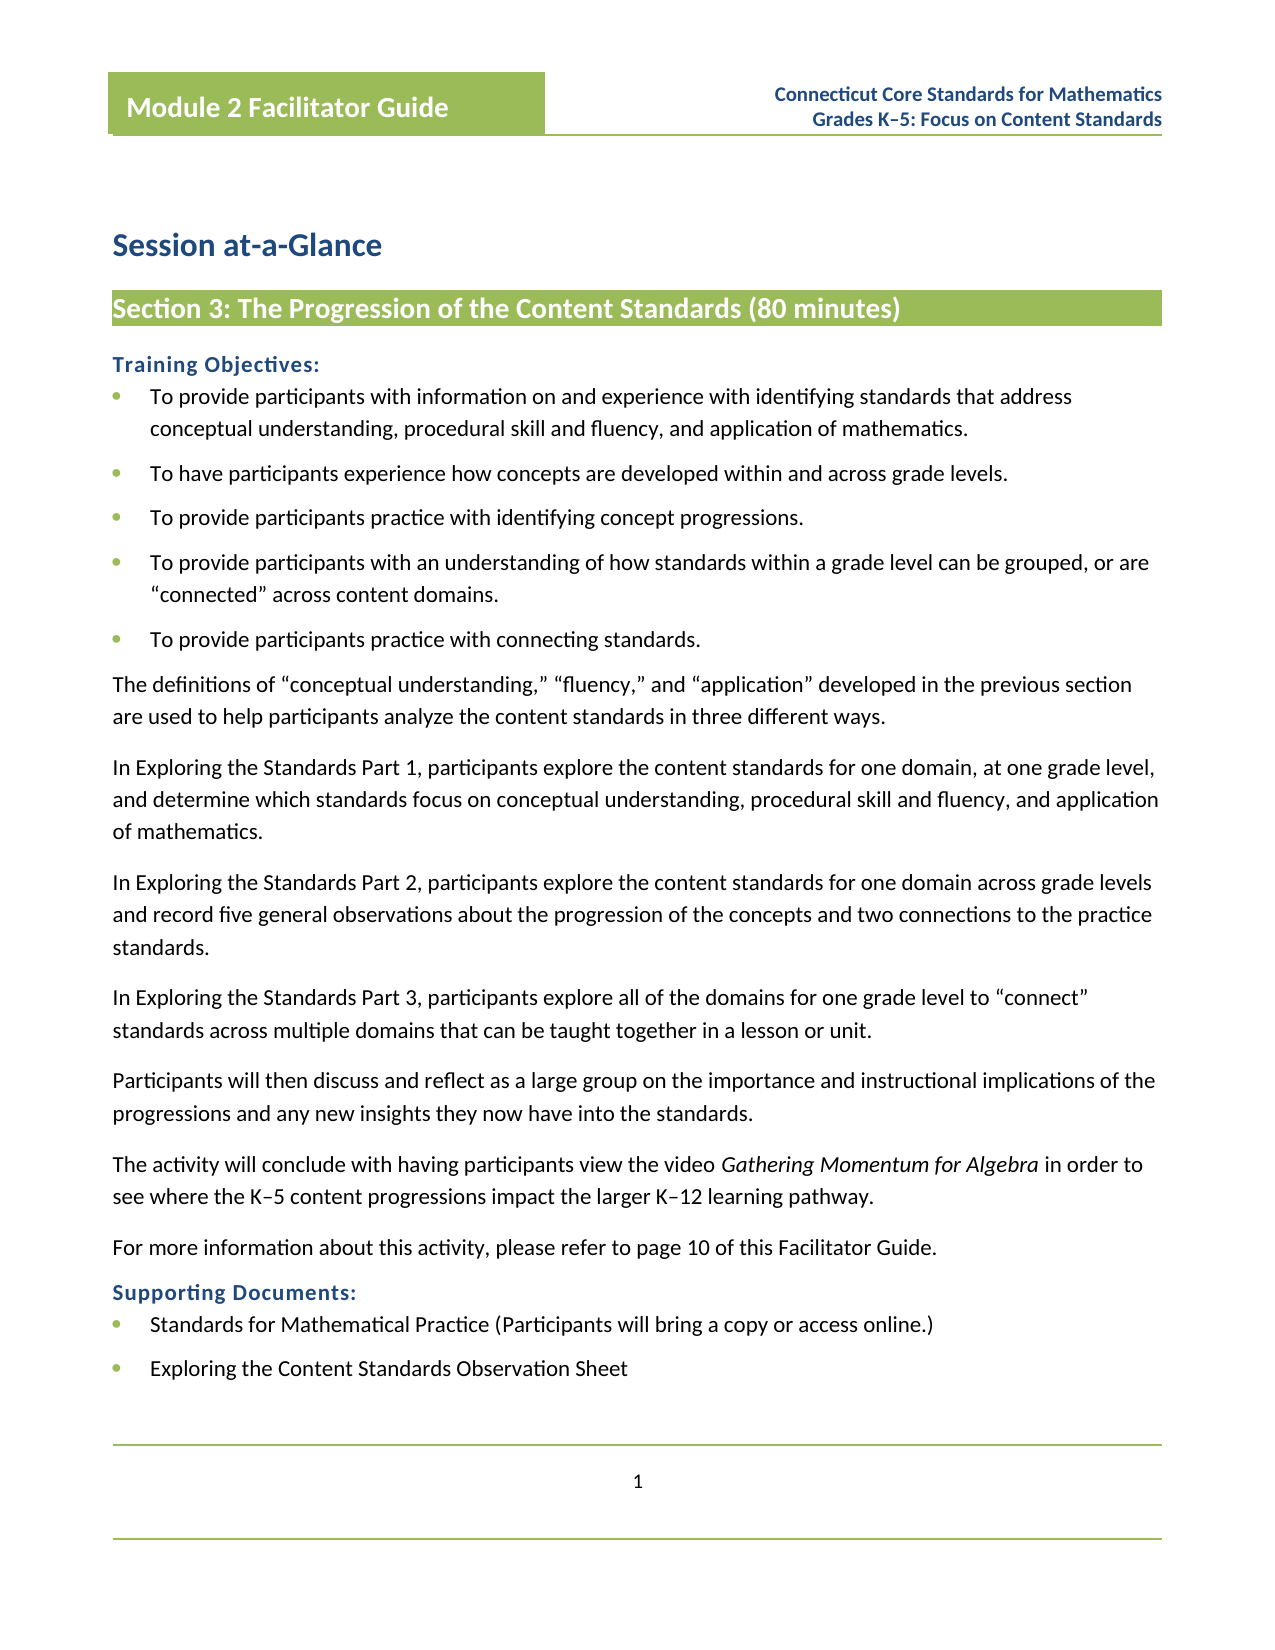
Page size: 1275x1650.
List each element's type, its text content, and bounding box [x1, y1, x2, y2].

text Participants will then discuss and reflect as a large group on the importance and instructional implications of the progressions and any new insights they now have into the standards. [112, 1067, 1162, 1127]
text The definitions of “conceptual understanding,” “fluency,” and “application” developed in the previous section are used to help participants analyze the content standards in three different ways. [112, 670, 1162, 730]
list Standards for Mathematical Practice (Participants will bring a copy or access online.) [112, 1310, 1162, 1338]
list Exploring the Content Standards Observation Sheet [112, 1354, 1162, 1382]
list To have participants experience how concepts are developed within and across grade levels. [112, 459, 1162, 487]
text In Exploring the Standards Part 1, participants explore the content standards for one domain, at one grade level, and determine which standards focus on conceptual understanding, procedural skill and fluency, and application of mathematics. [112, 753, 1162, 845]
list To provide participants practice with identifying concept progressions. [112, 503, 1162, 532]
list To provide participants practice with connecting standards. [112, 625, 1162, 653]
subtitle Session at-a-Glance [112, 224, 1162, 265]
list To provide participants with an understanding of how standards within a grade level can be grouped, or are “connected” across content domains. [112, 548, 1162, 608]
subtitle Section 3: The Progression of the Content Standards (80 minutes) [112, 290, 1162, 326]
text The activity will conclude with having participants view the video Gathering Momentum for Algebra in order to see where the K–5 content progressions impact the larger K–12 learning pathway. [112, 1150, 1162, 1210]
list For more information about this activity, please refer to page 10 of this Facilitator Guide. [112, 1233, 1162, 1261]
text In Exploring the Standards Part 3, participants explore all of the domains for one grade level to “connect” standards across multiple domains that can be taught together in a lesson or unit. [112, 983, 1162, 1044]
list To provide participants with information on and experience with identifying standards that address conceptual understanding, procedural skill and fluency, and application of mathematics. [112, 382, 1162, 442]
text In Exploring the Standards Part 2, participants explore the content standards for one domain across grade levels and record five general observations about the progression of the concepts and two connections to the practice standards. [112, 868, 1162, 961]
subtitle Training Objectives: [112, 350, 1162, 378]
subtitle Supporting Documents: [112, 1278, 1162, 1306]
